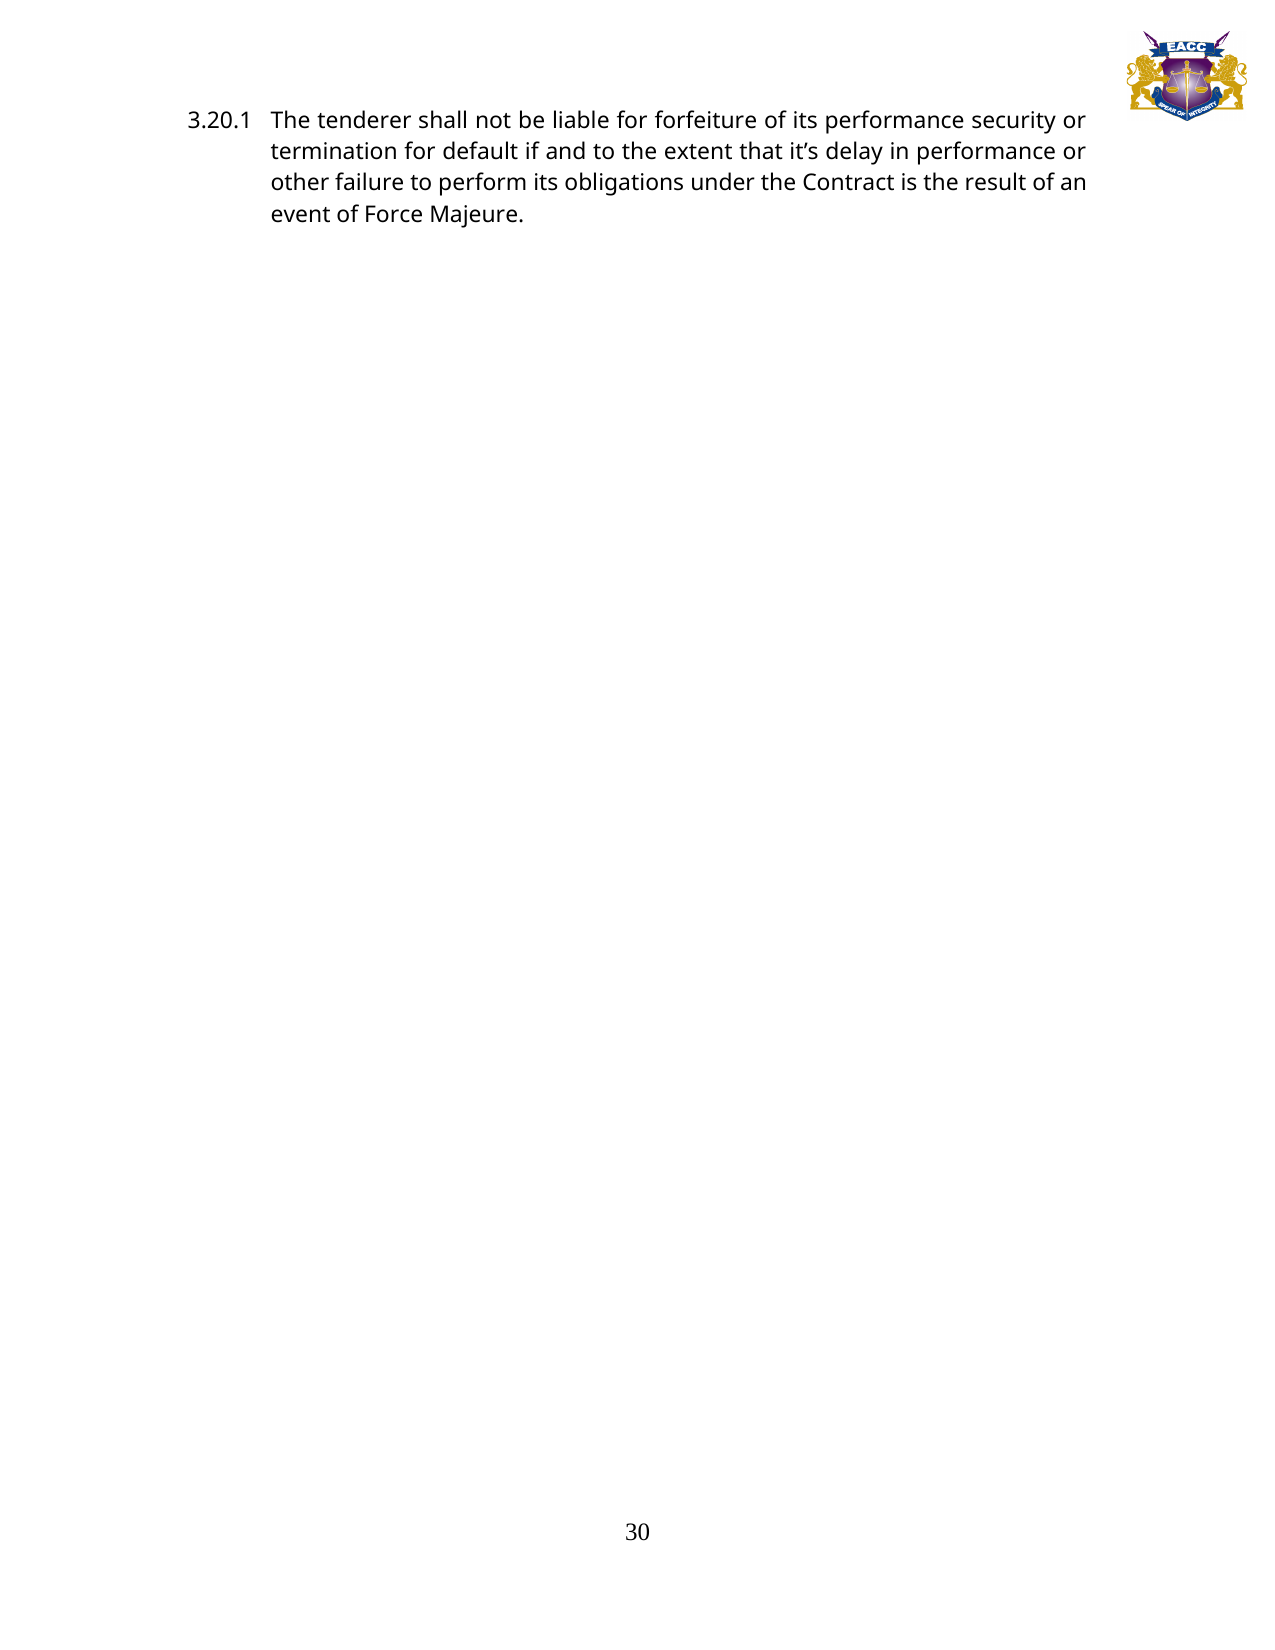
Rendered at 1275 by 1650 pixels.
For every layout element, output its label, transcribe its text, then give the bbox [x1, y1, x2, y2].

list The tenderer shall not be liable for forfeiture of its performance security or termination for default if and to the extent that it’s delay in performance or other failure to perform its obligations under the Contract is the result of an event of Force Majeure. [187, 104, 1087, 229]
picture [1126, 31, 1247, 121]
